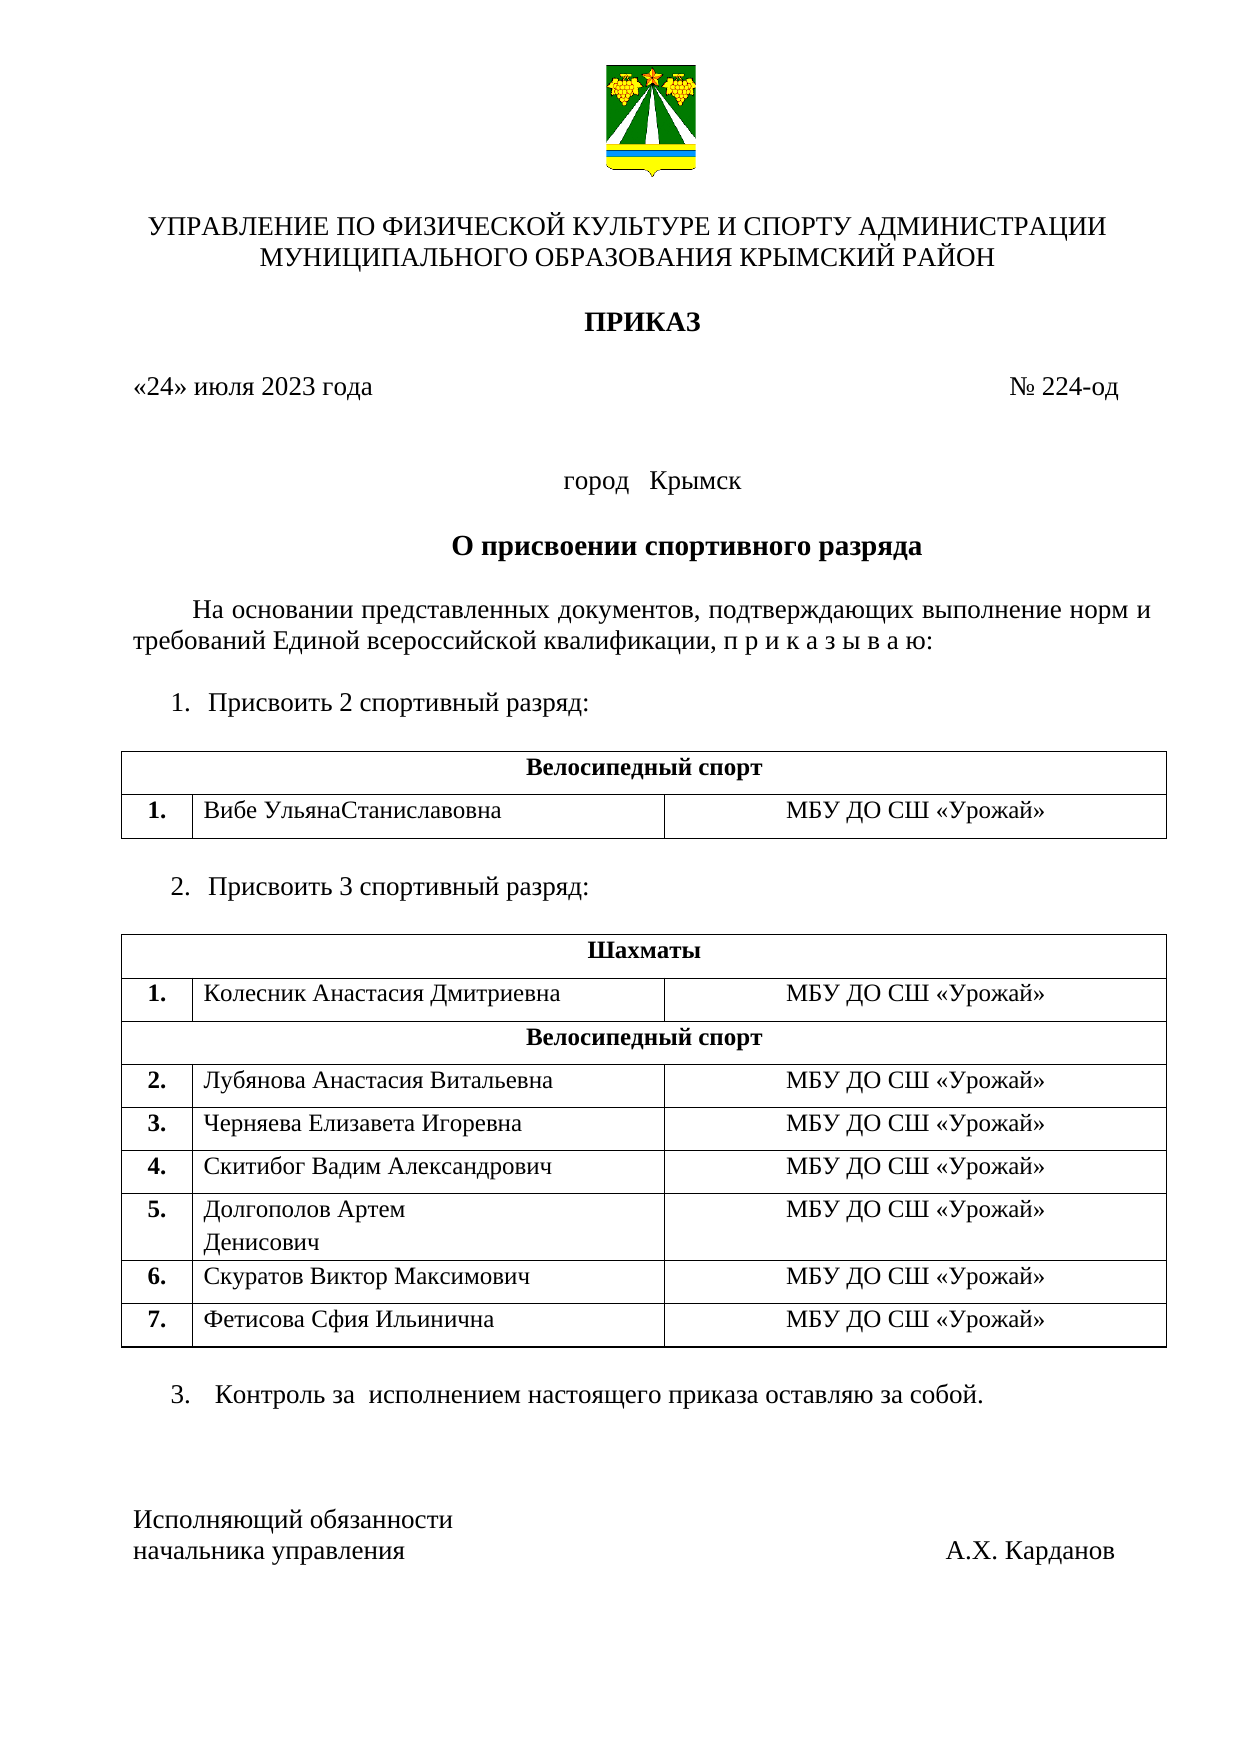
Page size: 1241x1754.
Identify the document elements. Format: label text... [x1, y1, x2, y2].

list Присвоить 2 спортивный разряд: [170, 687, 1152, 718]
text город Крымск [133, 464, 1152, 495]
table_cell МБУ ДО СШ «Урожай» [665, 1194, 1166, 1260]
table_cell Скитибог Вадим Александрович [193, 1151, 664, 1193]
table_cell Фетисова Сфия Ильинична [193, 1304, 664, 1346]
table_cell 5. [122, 1194, 192, 1260]
text Исполняющий обязанности [133, 1503, 1152, 1534]
table_cell МБУ ДО СШ «Урожай» [665, 1108, 1166, 1150]
table_cell 4. [122, 1151, 192, 1193]
table_cell 7. [122, 1304, 192, 1346]
table_header Шахматы [122, 935, 1166, 977]
table_cell МБУ ДО СШ «Урожай» [665, 979, 1166, 1021]
list Контроль за исполнением настоящего приказа оставляю за собой. [170, 1379, 1152, 1410]
table_cell Колесник Анастасия Дмитриевна [193, 979, 664, 1021]
text УПРАВЛЕНИЕ ПО ФИЗИЧЕСКОЙ КУЛЬТУРЕ И СПОРТУ АДМИНИСТРАЦИИ МУНИЦИПАЛЬНОГО ОБРАЗОВАНИЯ КРЫМСКИЙ РАЙОН [103, 210, 1152, 272]
text начальника управления А.Х. Карданов [133, 1534, 1152, 1566]
table_cell 6. [122, 1261, 192, 1303]
table_header Велосипедный спорт [122, 752, 1166, 794]
table_cell 2. [122, 1065, 192, 1107]
table_cell 3. [122, 1108, 192, 1150]
list Присвоить 3 спортивный разряд: [170, 870, 1152, 901]
text О присвоении спортивного разряда [133, 528, 1152, 562]
text «24» июля 2023 года № 224-од [133, 370, 1152, 401]
table_cell МБУ ДО СШ «Урожай» [665, 1304, 1166, 1346]
table_cell Долгополов Артем Денисович [193, 1194, 664, 1260]
table_cell Скуратов Виктор Максимович [193, 1261, 664, 1303]
text ПРИКАЗ [133, 306, 1152, 338]
table_cell Велосипедный спорт [122, 1022, 1166, 1064]
table_cell МБУ ДО СШ «Урожай» [665, 1261, 1166, 1303]
table_cell МБУ ДО СШ «Урожай» [665, 1151, 1166, 1193]
table_cell 1. [122, 979, 192, 1021]
table_cell Лубянова Анастасия Витальевна [193, 1065, 664, 1107]
text На основании представленных документов, подтверждающих выполнение норм и требований Единой всероссийской квалификации, п р и к а з ы в а ю: [133, 593, 1152, 655]
table_cell Черняева Елизавета Игоревна [193, 1108, 664, 1150]
table_cell МБУ ДО СШ «Урожай» [665, 1065, 1166, 1107]
table_cell МБУ ДО СШ «Урожай» [665, 795, 1166, 837]
picture [604, 65, 696, 175]
table_cell Вибе УльянаСтаниславовна [193, 795, 664, 837]
table_cell 1. [122, 795, 192, 837]
